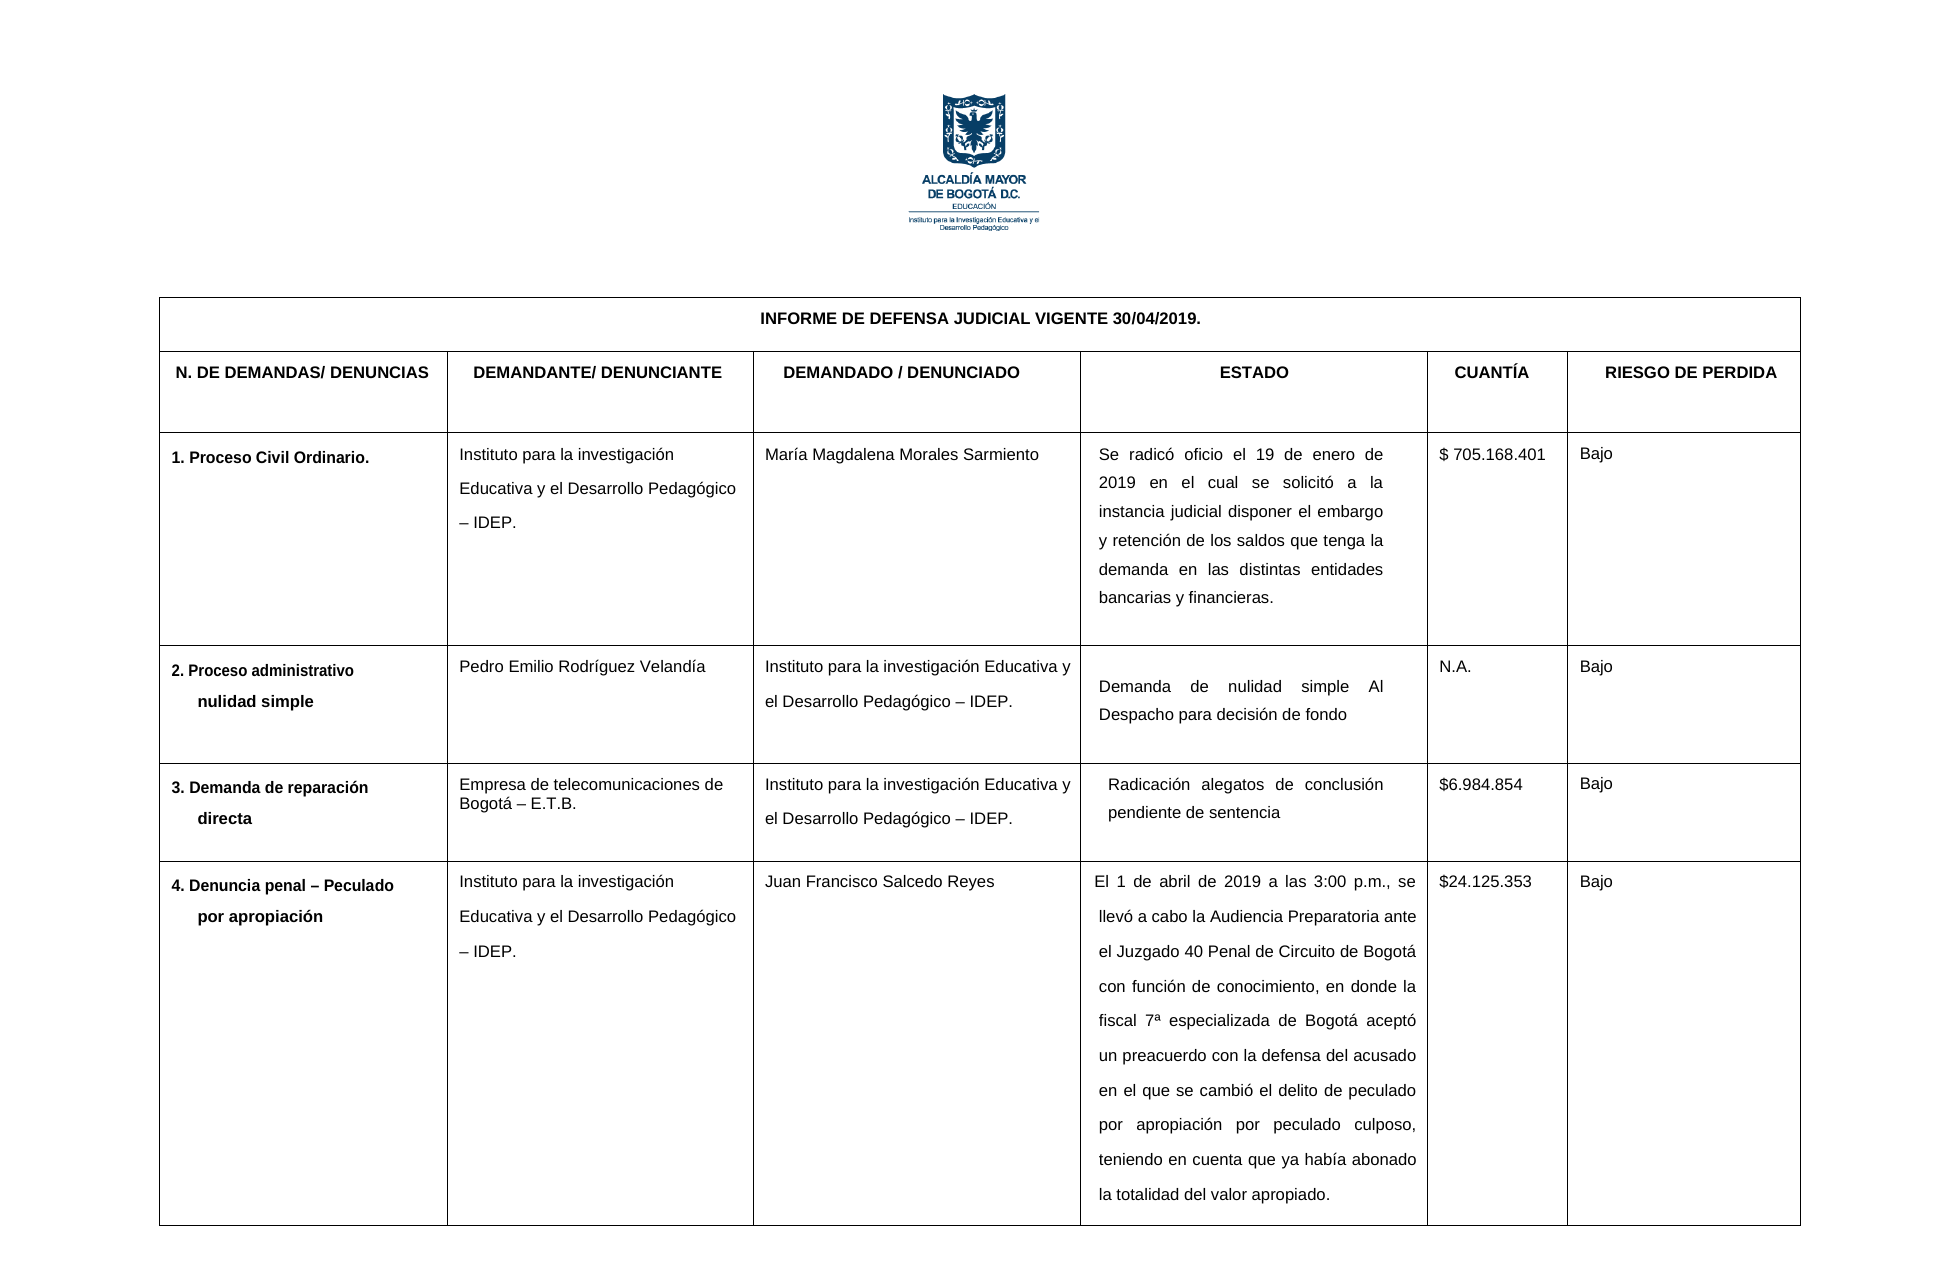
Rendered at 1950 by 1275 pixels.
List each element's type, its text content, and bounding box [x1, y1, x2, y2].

table_cell ESTADO [1081, 352, 1427, 432]
table_cell Instituto para la investigación Educativa y el Desarrollo Pedagógico – IDEP. [448, 433, 753, 645]
table_cell Se radicó oficio el 19 de enero de 2019 en el cual se solicitó a la instancia judicial disponer el embargo y retención de los saldos que tenga la demanda en las distintas entidades bancarias y financieras. [1081, 433, 1427, 645]
table_cell $6.984.854 [1428, 764, 1567, 861]
table_cell N.A. [1428, 646, 1567, 762]
table_cell Pedro Emilio Rodríguez Velandía [448, 646, 753, 762]
table_header INFORME DE DEFENSA JUDICIAL VIGENTE 30/04/2019. [160, 298, 1800, 351]
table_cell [448, 862, 753, 1225]
table_cell DEMANDADO / DENUNCIADO [754, 352, 1080, 432]
picture [908, 94, 1040, 231]
table_cell DEMANDANTE/ DENUNCIANTE [448, 352, 753, 432]
table_cell $ 705.168.401 [1428, 433, 1567, 645]
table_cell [754, 862, 1080, 1225]
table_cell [1081, 862, 1427, 1225]
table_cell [160, 862, 447, 1225]
table_cell Bajo [1568, 764, 1800, 861]
table_cell RIESGO DE PERDIDA [1568, 352, 1800, 432]
table_cell Instituto para la investigación Educativa y el Desarrollo Pedagógico – IDEP. [754, 764, 1080, 861]
table_cell Empresa de telecomunicaciones de Bogotá – E.T.B. [448, 764, 753, 861]
table_cell María Magdalena Morales Sarmiento [754, 433, 1080, 645]
table_cell 1. Proceso Civil Ordinario. [160, 433, 447, 645]
table_cell Demanda de nulidad simple Al Despacho para decisión de fondo [1081, 646, 1427, 762]
table_cell Bajo [1568, 433, 1800, 645]
table_cell Bajo [1568, 646, 1800, 762]
table_cell N. DE DEMANDAS/ DENUNCIAS [160, 352, 447, 432]
table_cell CUANTÍA [1428, 352, 1567, 432]
table_cell Instituto para la investigación Educativa y el Desarrollo Pedagógico – IDEP. [754, 646, 1080, 762]
table_cell 2. Proceso administrativo nulidad simple [160, 646, 447, 762]
table_cell 3. Demanda de reparación directa [160, 764, 447, 861]
table_cell $24.125.353 [1428, 862, 1567, 1225]
table_cell Bajo [1568, 862, 1800, 1225]
table_cell Radicación alegatos de conclusión pendiente de sentencia [1081, 764, 1427, 861]
